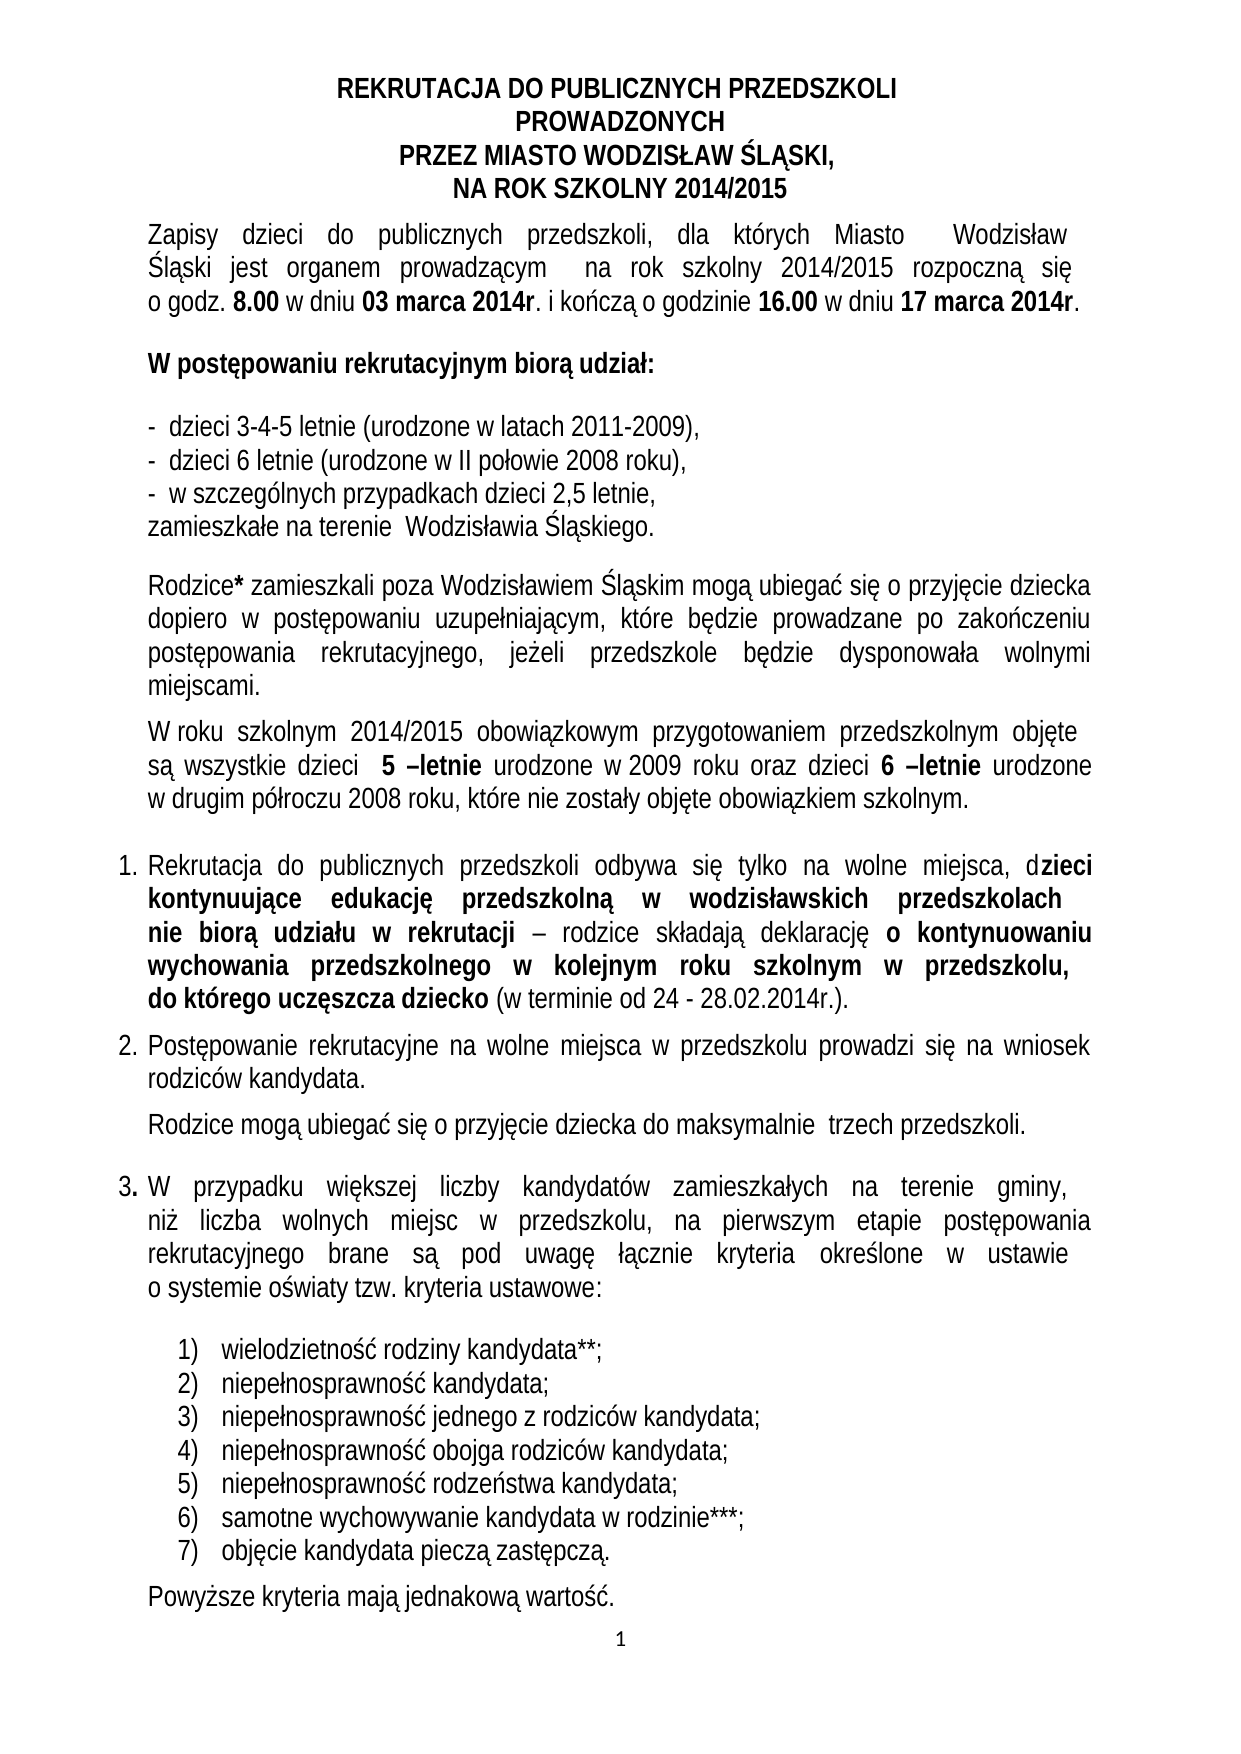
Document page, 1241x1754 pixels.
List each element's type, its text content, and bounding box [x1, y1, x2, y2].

text 5) niepełnosprawność rodzeństwa kandydata; [177, 1466, 1092, 1500]
text W postępowaniu rekrutacyjnym biorą udział: [148, 347, 1092, 380]
text 1. Rekrutacja do publicznych przedszkoli odbywa się tylko na wolne miejsca, dzieci kontynuujące edukację przedszkolną w wodzisławskich przedszkolach nie biorą udziału w rekrutacji – rodzice składają deklarację o kontynuowaniu wychowania przedszkolnego w kolejnym roku szkolnym w przedszkolu, do którego uczęszcza dziecko (w terminie od 24 - 28.02.2014r.). [118, 848, 1092, 1015]
text 4) niepełnosprawność obojga rodziców kandydata; [177, 1433, 1092, 1466]
text 3) niepełnosprawność jednego z rodziców kandydata; [177, 1399, 1092, 1433]
text 6) samotne wychowywanie kandydata w rodzinie***; [177, 1500, 1092, 1533]
text Rodzice* zamieszkali poza Wodzisławiem Śląskim mogą ubiegać się o przyjęcie dziecka dopiero w postępowaniu uzupełniającym, które będzie prowadzane po zakończeniu postępowania rekrutacyjnego, jeżeli przedszkole będzie dysponowała wolnymi miejscami. [148, 568, 1092, 702]
text 2) niepełnosprawność kandydata; [177, 1366, 1092, 1399]
text Powyższe kryteria mają jednakową wartość. [148, 1579, 1092, 1612]
text Zapisy dzieci do publicznych przedszkoli, dla których Miasto Wodzisław Śląski jest organem prowadzącym na rok szkolny 2014/2015 rozpoczną się o godz. 8.00 w dniu 03 marca 2014r. i kończą o godzinie 16.00 w dniu 17 marca 2014r. [148, 217, 1092, 317]
text - dzieci 6 letnie (urodzone w II połowie 2008 roku), [148, 443, 1092, 476]
text - dzieci 3-4-5 letnie (urodzone w latach 2011-2009), [148, 409, 1092, 443]
text 2. Postępowanie rekrutacyjne na wolne miejsca w przedszkolu prowadzi się na wniosek rodziców kandydata. [118, 1028, 1092, 1094]
text REKRUTACJA DO PUBLICZNYCH PRZEDSZKOLI PROWADZONYCH [148, 71, 1092, 138]
text PRZEZ MIASTO WODZISŁAW ŚLĄSKI, NA ROK SZKOLNY 2014/2015 [148, 138, 1092, 204]
text 1) wielodzietność rodziny kandydata**; [148, 1332, 1092, 1366]
text W roku szkolnym 2014/2015 obowiązkowym przygotowaniem przedszkolnym objęte są wszystkie dzieci 5 –letnie urodzone w 2009 roku oraz dzieci 6 –letnie urodzone w drugim półroczu 2008 roku, które nie zostały objęte obowiązkiem szkolnym. [148, 714, 1092, 814]
text zamieszkałe na terenie Wodzisławia Śląskiego. [148, 509, 1092, 543]
text 7) objęcie kandydata pieczą zastępczą. [177, 1533, 1092, 1567]
text - w szczególnych przypadkach dzieci 2,5 letnie, [148, 476, 1092, 509]
text 3. W przypadku większej liczby kandydatów zamieszkałych na terenie gminy, niż liczba wolnych miejsc w przedszkolu, na pierwszym etapie postępowania rekrutacyjnego brane są pod uwagę łącznie kryteria określone w ustawie o systemie oświaty tzw. kryteria ustawowe: [118, 1169, 1092, 1303]
text Rodzice mogą ubiegać się o przyjęcie dziecka do maksymalnie trzech przedszkoli. [148, 1107, 1092, 1140]
